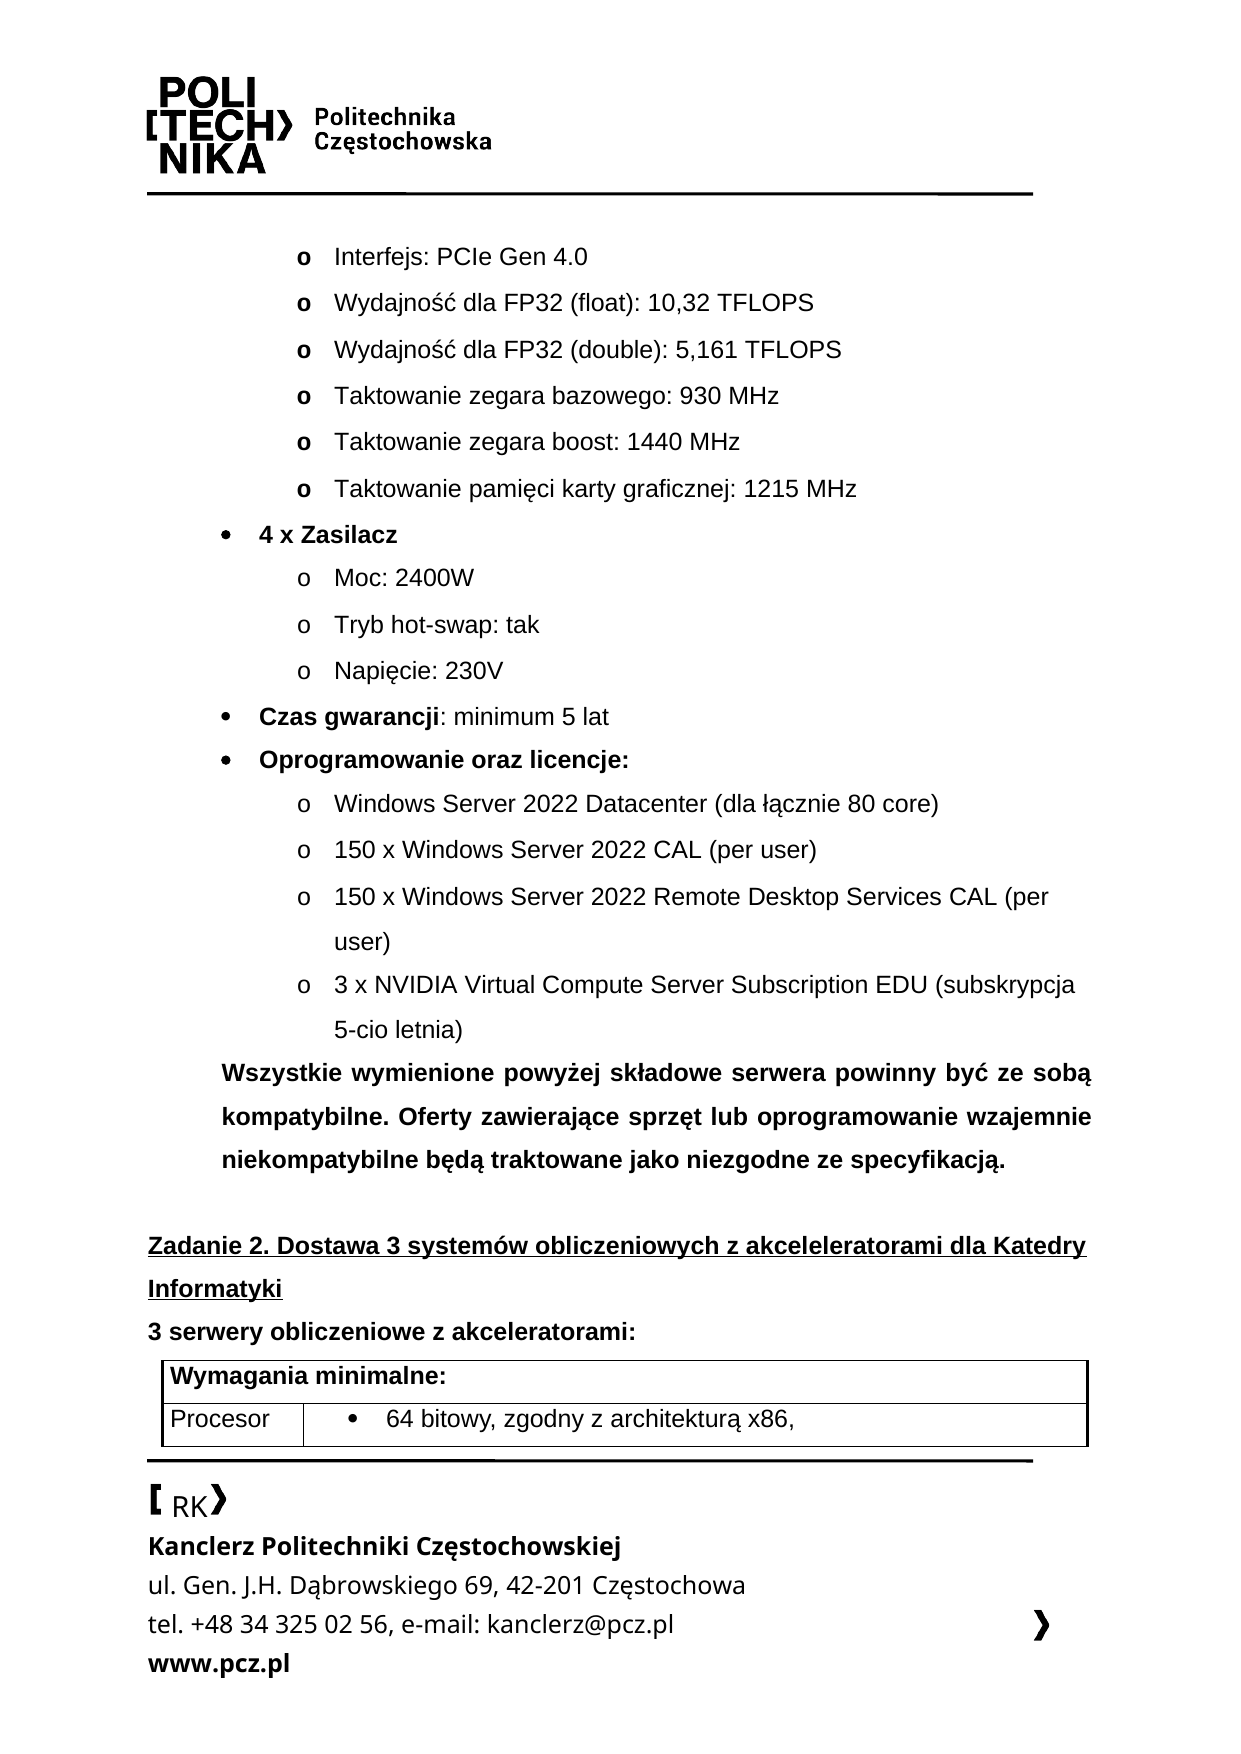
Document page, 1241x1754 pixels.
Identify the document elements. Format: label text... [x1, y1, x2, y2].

picture [128, 1468, 162, 1529]
list 4 x Zasilacz [221, 520, 1093, 549]
list Taktowanie zegara boost: 1440 MHz [296, 427, 1093, 458]
picture [116, 47, 522, 204]
list Napięcie: 230V [296, 656, 1093, 687]
list Oprogramowanie oraz licencje: [221, 746, 1093, 774]
list 150 x Windows Server 2022 CAL (per user) [296, 835, 1093, 866]
list Moc: 2400W [296, 563, 1093, 594]
list Wydajność dla FP32 (double): 5,161 TFLOPS [296, 334, 1093, 366]
list Tryb hot-swap: tak [296, 609, 1093, 641]
text 3 serwery obliczeniowe z akceleratorami: [148, 1317, 1093, 1346]
list Taktowanie pamięci karty graficznej: 1215 MHz [296, 474, 1093, 504]
list Interfejs: PCIe Gen 4.0 [296, 242, 1093, 273]
list Windows Server 2022 Datacenter (dla łącznie 80 core) [296, 789, 1093, 820]
picture [210, 1470, 227, 1537]
list Czas gwarancji: minimum 5 lat [221, 702, 1093, 731]
list Wydajność dla FP32 (float): 10,32 TFLOPS [296, 288, 1093, 319]
list 150 x Windows Server 2022 Remote Desktop Services CAL (per user) [296, 881, 1093, 956]
table_header Wymagania minimalne: [164, 1361, 1086, 1403]
list Taktowanie zegara bazowego: 930 MHz [296, 381, 1093, 412]
text Zadanie 2. Dostawa 3 systemów obliczeniowych z akceleleratorami dla Katedry Informatyki [148, 1231, 1093, 1303]
picture [1033, 1596, 1050, 1663]
table_cell Procesor [164, 1404, 303, 1446]
list 3 x NVIDIA Virtual Compute Server Subscription EDU (subskrypcja 5-cio letnia) [296, 970, 1093, 1044]
text Wszystkie wymienione powyżej składowe serwera powinny być ze sobą kompatybilne. Oferty zawierające sprzęt lub oprogramowanie wzajemnie niekompatybilne będą traktowane jako niezgodne ze specyfikacją. [221, 1058, 1093, 1173]
